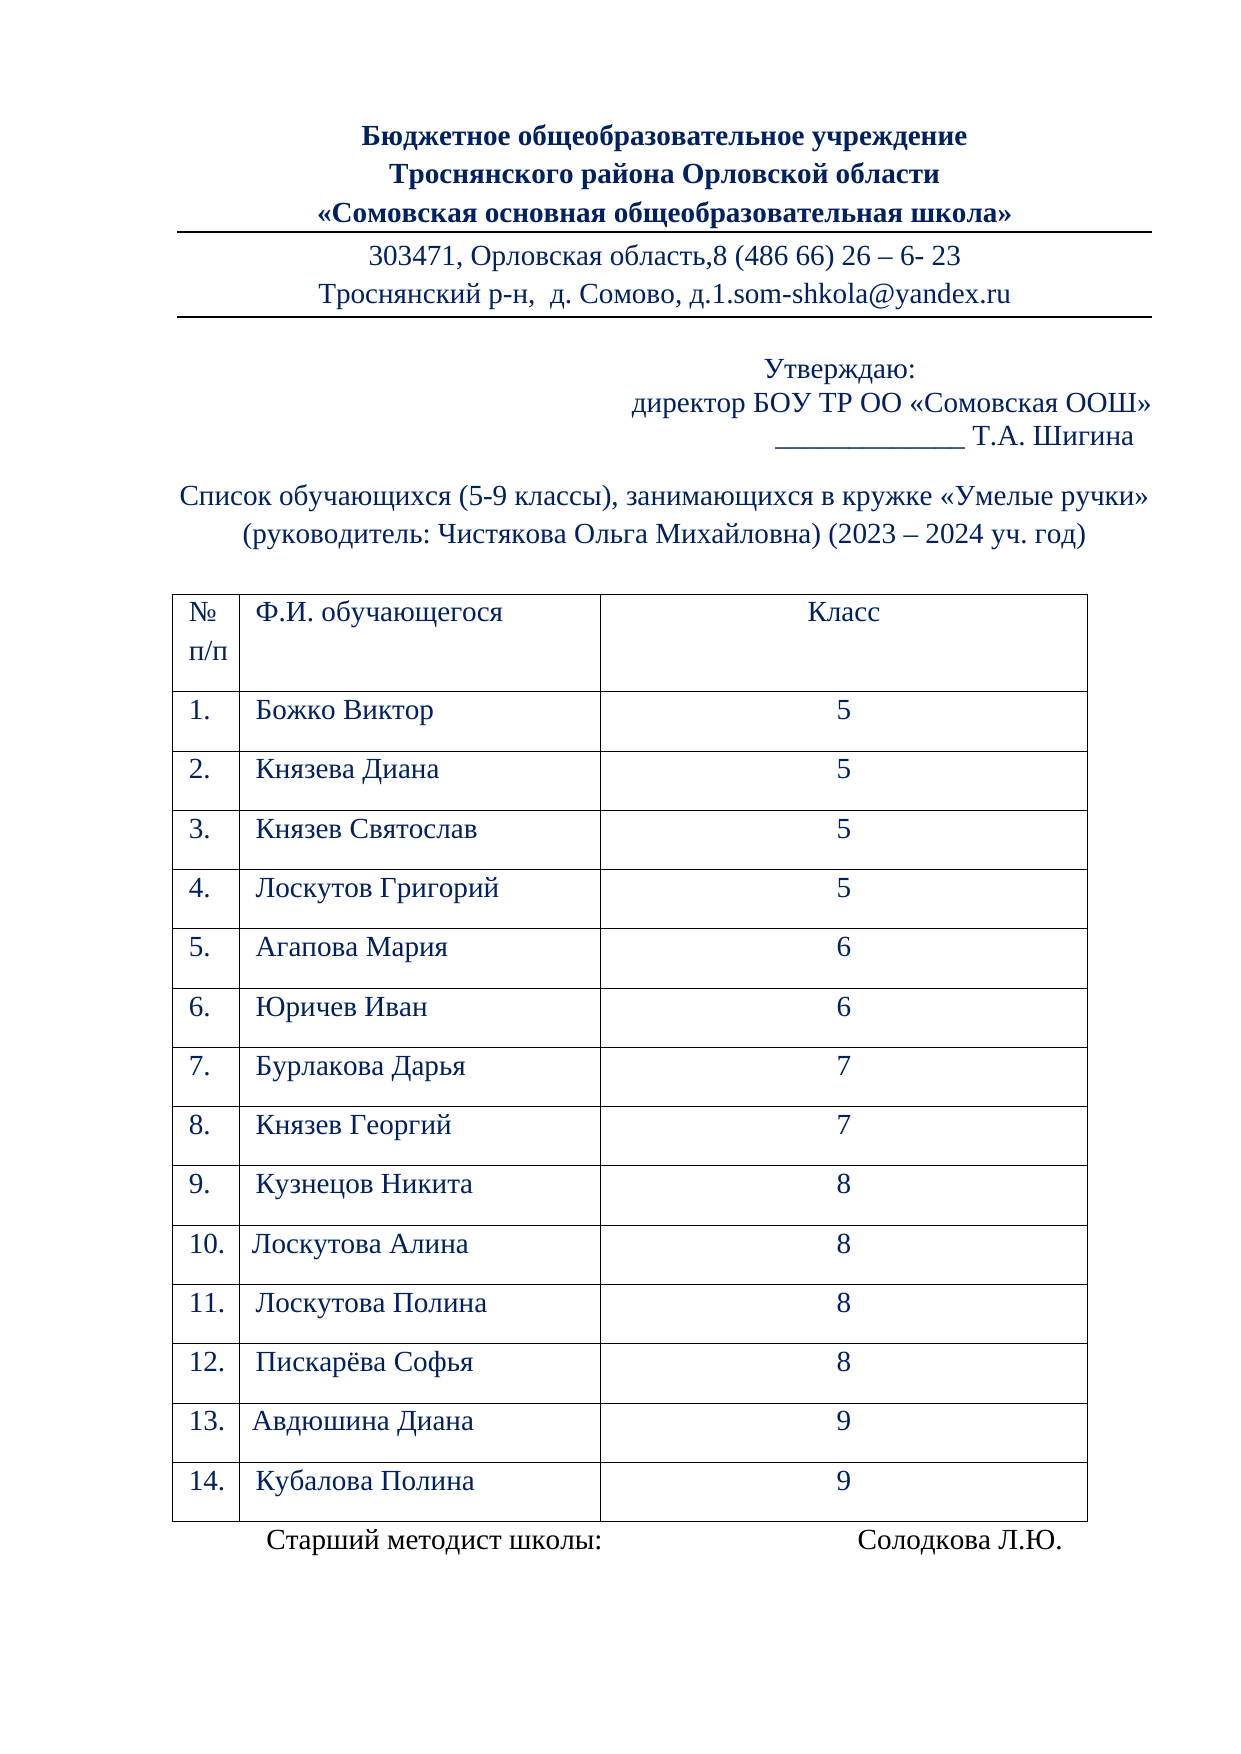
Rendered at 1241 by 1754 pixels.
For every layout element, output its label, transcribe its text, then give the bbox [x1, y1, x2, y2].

table_cell 1. [173, 692, 239, 751]
table_cell 2. [173, 752, 239, 810]
table_cell Кубалова Полина [240, 1463, 600, 1521]
table_cell 6 [601, 989, 1087, 1047]
text Троснянский р-н, д. Сомово, д.1.som-shkola@yandex.ru [177, 276, 1152, 316]
table_cell 5 [601, 870, 1087, 928]
table_cell 8 [601, 1285, 1087, 1343]
text Бюджетное общеобразовательное учреждение [177, 118, 1152, 152]
table_cell 7 [601, 1107, 1087, 1165]
text «Сомовская основная общеобразовательная школа» [177, 195, 1152, 231]
table_cell 11. [173, 1285, 239, 1343]
table_cell 5. [173, 929, 239, 988]
table_cell Бурлакова Дарья [240, 1048, 600, 1106]
table_header Класс [601, 595, 1087, 691]
table_cell 6. [173, 989, 239, 1047]
table_cell 3. [173, 811, 239, 869]
table_cell Князева Диана [240, 752, 600, 810]
table_cell Лоскутов Григорий [240, 870, 600, 928]
text Список обучающихся (5-9 классы), занимающихся в кружке «Умелые ручки» [177, 478, 1152, 511]
text директор БОУ ТР ОО «Сомовская ООШ» [177, 385, 1152, 418]
text (руководитель: Чистякова Ольга Михайловна) (2023 – 2024 уч. год) [177, 516, 1152, 550]
table_cell 8. [173, 1107, 239, 1165]
text Старший методист школы: Солодкова Л.Ю. [177, 1522, 1152, 1556]
table_cell 7 [601, 1048, 1087, 1106]
table_cell Юричев Иван [240, 989, 600, 1047]
table_cell Лоскутова Алина [240, 1226, 600, 1284]
text 303471, Орловская область,8 (486 66) 26 – 6- 23 [177, 238, 1152, 271]
table_cell 14. [173, 1463, 239, 1521]
table_cell Кузнецов Никита [240, 1166, 600, 1225]
table_cell 10. [173, 1226, 239, 1284]
table_cell 6 [601, 929, 1087, 988]
table_cell 9 [601, 1404, 1087, 1462]
table_cell 9 [601, 1463, 1087, 1521]
table_cell Лоскутова Полина [240, 1285, 600, 1343]
table_header Ф.И. обучающегося [240, 595, 600, 691]
table_header № п/п [173, 595, 239, 691]
table_cell 9. [173, 1166, 239, 1225]
table_cell Агапова Мария [240, 929, 600, 988]
table_cell 8 [601, 1226, 1087, 1284]
table_cell 12. [173, 1344, 239, 1402]
text Утверждаю: [177, 351, 1152, 385]
table_cell Князев Георгий [240, 1107, 600, 1165]
table_cell 5 [601, 811, 1087, 869]
table_cell Авдюшина Диана [240, 1404, 600, 1462]
table_cell Князев Святослав [240, 811, 600, 869]
table_cell 5 [601, 692, 1087, 751]
table_cell 8 [601, 1166, 1087, 1225]
text Троснянского района Орловской области [177, 157, 1152, 190]
table_cell Божко Виктор [240, 692, 600, 751]
table_cell 7. [173, 1048, 239, 1106]
table_cell 13. [173, 1404, 239, 1462]
table_cell Пискарёва Софья [240, 1344, 600, 1402]
text _____________ Т.А. Шигина [177, 418, 1152, 452]
table_cell 4. [173, 870, 239, 928]
table_cell 5 [601, 752, 1087, 810]
table_cell 8 [601, 1344, 1087, 1402]
